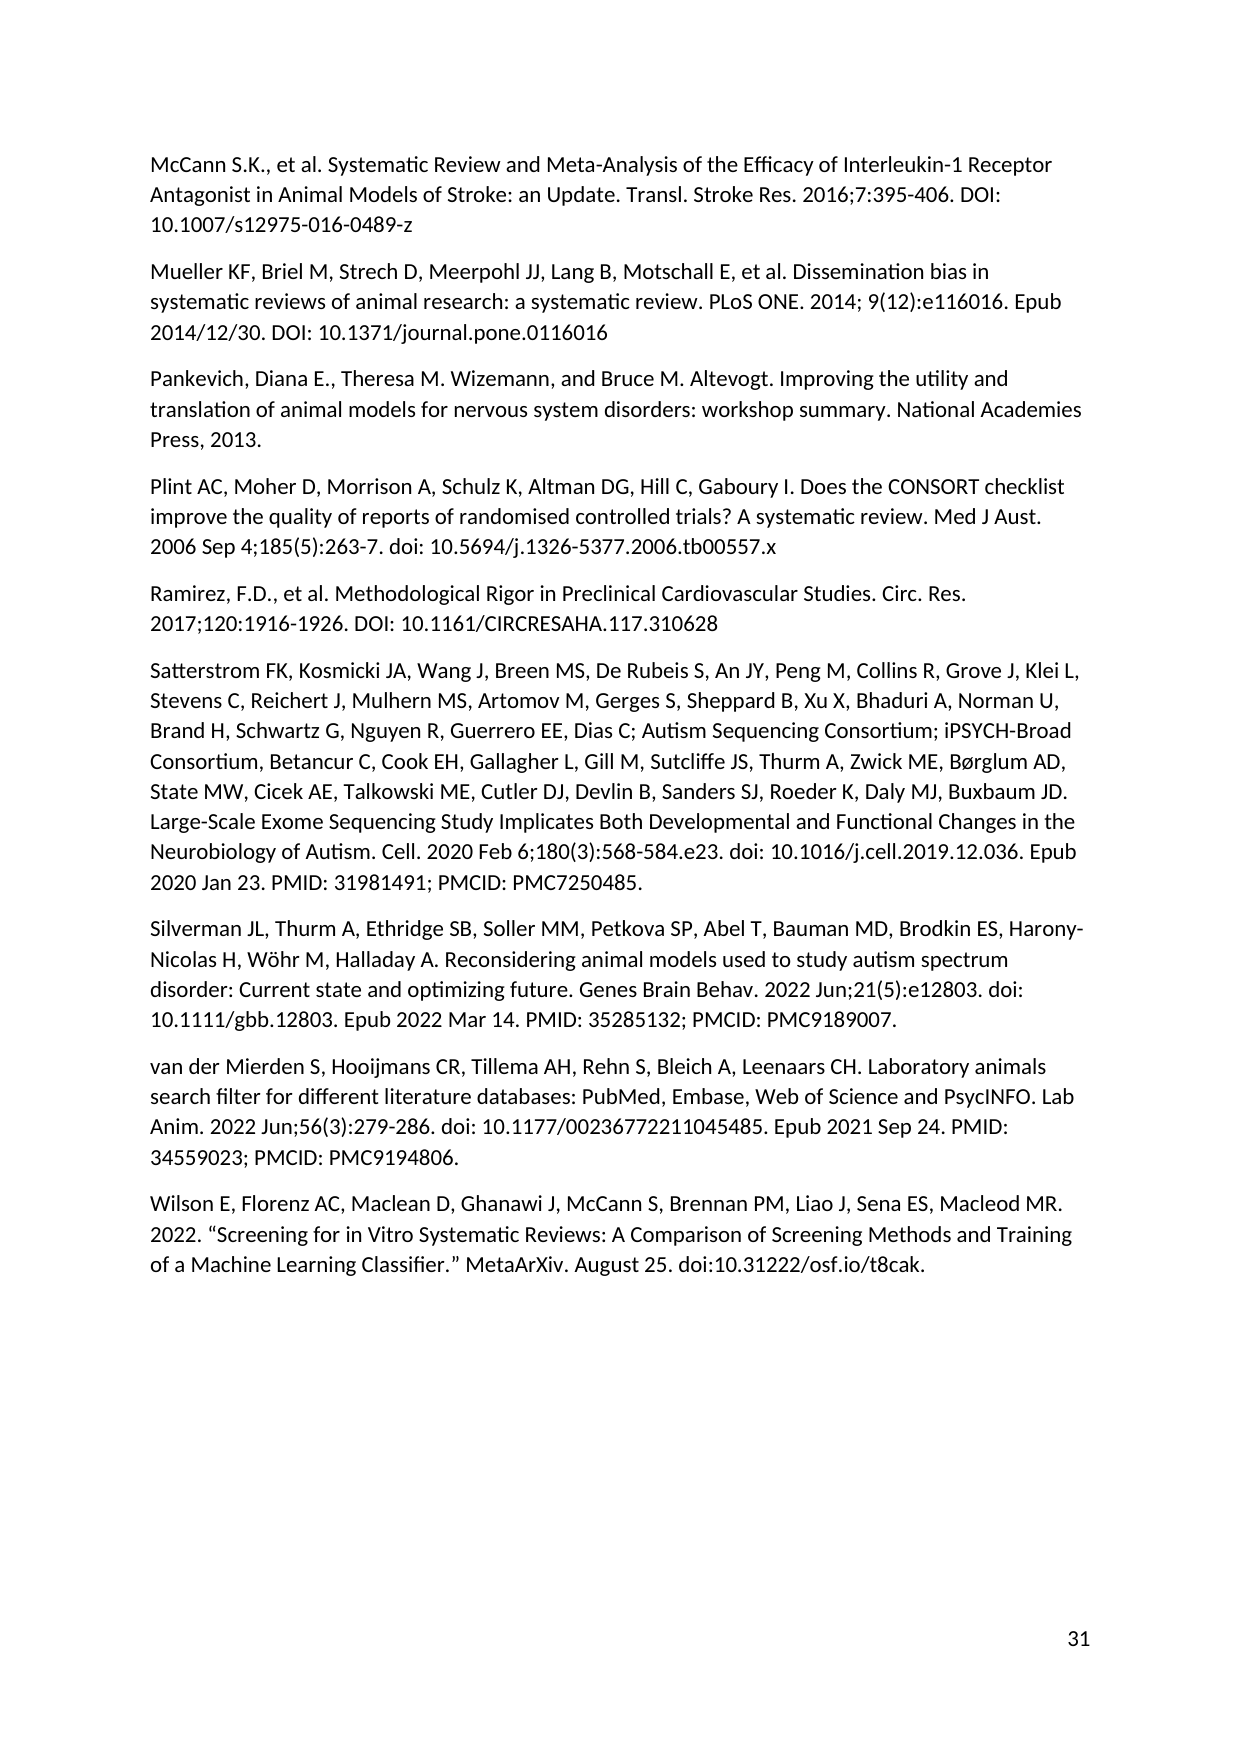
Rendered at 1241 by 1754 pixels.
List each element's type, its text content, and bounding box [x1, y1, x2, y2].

text Ramirez, F.D., et al. Methodological Rigor in Preclinical Cardiovascular Studies. Circ. Res. 2017;120:1916-1926. DOI: 10.1161/CIRCRESAHA.117.310628 [150, 579, 1090, 637]
text Wilson E, Florenz AC, Maclean D, Ghanawi J, McCann S, Brennan PM, Liao J, Sena ES, Macleod MR. 2022. “Screening for in Vitro Systematic Reviews: A Comparison of Screening Methods and Training of a Machine Learning Classifier.” MetaArXiv. August 25. doi:10.31222/osf.io/t8cak. [150, 1189, 1090, 1278]
text Satterstrom FK, Kosmicki JA, Wang J, Breen MS, De Rubeis S, An JY, Peng M, Collins R, Grove J, Klei L, Stevens C, Reichert J, Mulhern MS, Artomov M, Gerges S, Sheppard B, Xu X, Bhaduri A, Norman U, Brand H, Schwartz G, Nguyen R, Guerrero EE, Dias C; Autism Sequencing Consortium; iPSYCH-Broad Consortium, Betancur C, Cook EH, Gallagher L, Gill M, Sutcliffe JS, Thurm A, Zwick ME, Børglum AD, State MW, Cicek AE, Talkowski ME, Cutler DJ, Devlin B, Sanders SJ, Roeder K, Daly MJ, Buxbaum JD. Large-Scale Exome Sequencing Study Implicates Both Developmental and Functional Changes in the Neurobiology of Autism. Cell. 2020 Feb 6;180(3):568-584.e23. doi: 10.1016/j.cell.2019.12.036. Epub 2020 Jan 23. PMID: 31981491; PMCID: PMC7250485. [150, 656, 1090, 896]
text Silverman JL, Thurm A, Ethridge SB, Soller MM, Petkova SP, Abel T, Bauman MD, Brodkin ES, Harony-Nicolas H, Wöhr M, Halladay A. Reconsidering animal models used to study autism spectrum disorder: Current state and optimizing future. Genes Brain Behav. 2022 Jun;21(5):e12803. doi: 10.1111/gbb.12803. Epub 2022 Mar 14. PMID: 35285132; PMCID: PMC9189007. [150, 914, 1090, 1033]
text McCann S.K., et al. Systematic Review and Meta-Analysis of the Efficacy of Interleukin-1 Receptor Antagonist in Animal Models of Stroke: an Update. Transl. Stroke Res. 2016;7:395-406. DOI: 10.1007/s12975-016-0489-z [150, 150, 1090, 238]
text Pankevich, Diana E., Theresa M. Wizemann, and Bruce M. Altevogt. Improving the utility and translation of animal models for nervous system disorders: workshop summary. National Academies Press, 2013. [150, 364, 1090, 453]
text Plint AC, Moher D, Morrison A, Schulz K, Altman DG, Hill C, Gaboury I. Does the CONSORT checklist improve the quality of reports of randomised controlled trials? A systematic review. Med J Aust. 2006 Sep 4;185(5):263-7. doi: 10.5694/j.1326-5377.2006.tb00557.x [150, 472, 1090, 560]
text van der Mierden S, Hooijmans CR, Tillema AH, Rehn S, Bleich A, Leenaars CH. Laboratory animals search filter for different literature databases: PubMed, Embase, Web of Science and PsycINFO. Lab Anim. 2022 Jun;56(3):279-286. doi: 10.1177/00236772211045485. Epub 2021 Sep 24. PMID: 34559023; PMCID: PMC9194806. [150, 1052, 1090, 1171]
text Mueller KF, Briel M, Strech D, Meerpohl JJ, Lang B, Motschall E, et al. Dissemination bias in systematic reviews of animal research: a systematic review. PLoS ONE. 2014; 9(12):e116016. Epub 2014/12/30. DOI: 10.1371/journal.pone.0116016 [150, 257, 1090, 346]
